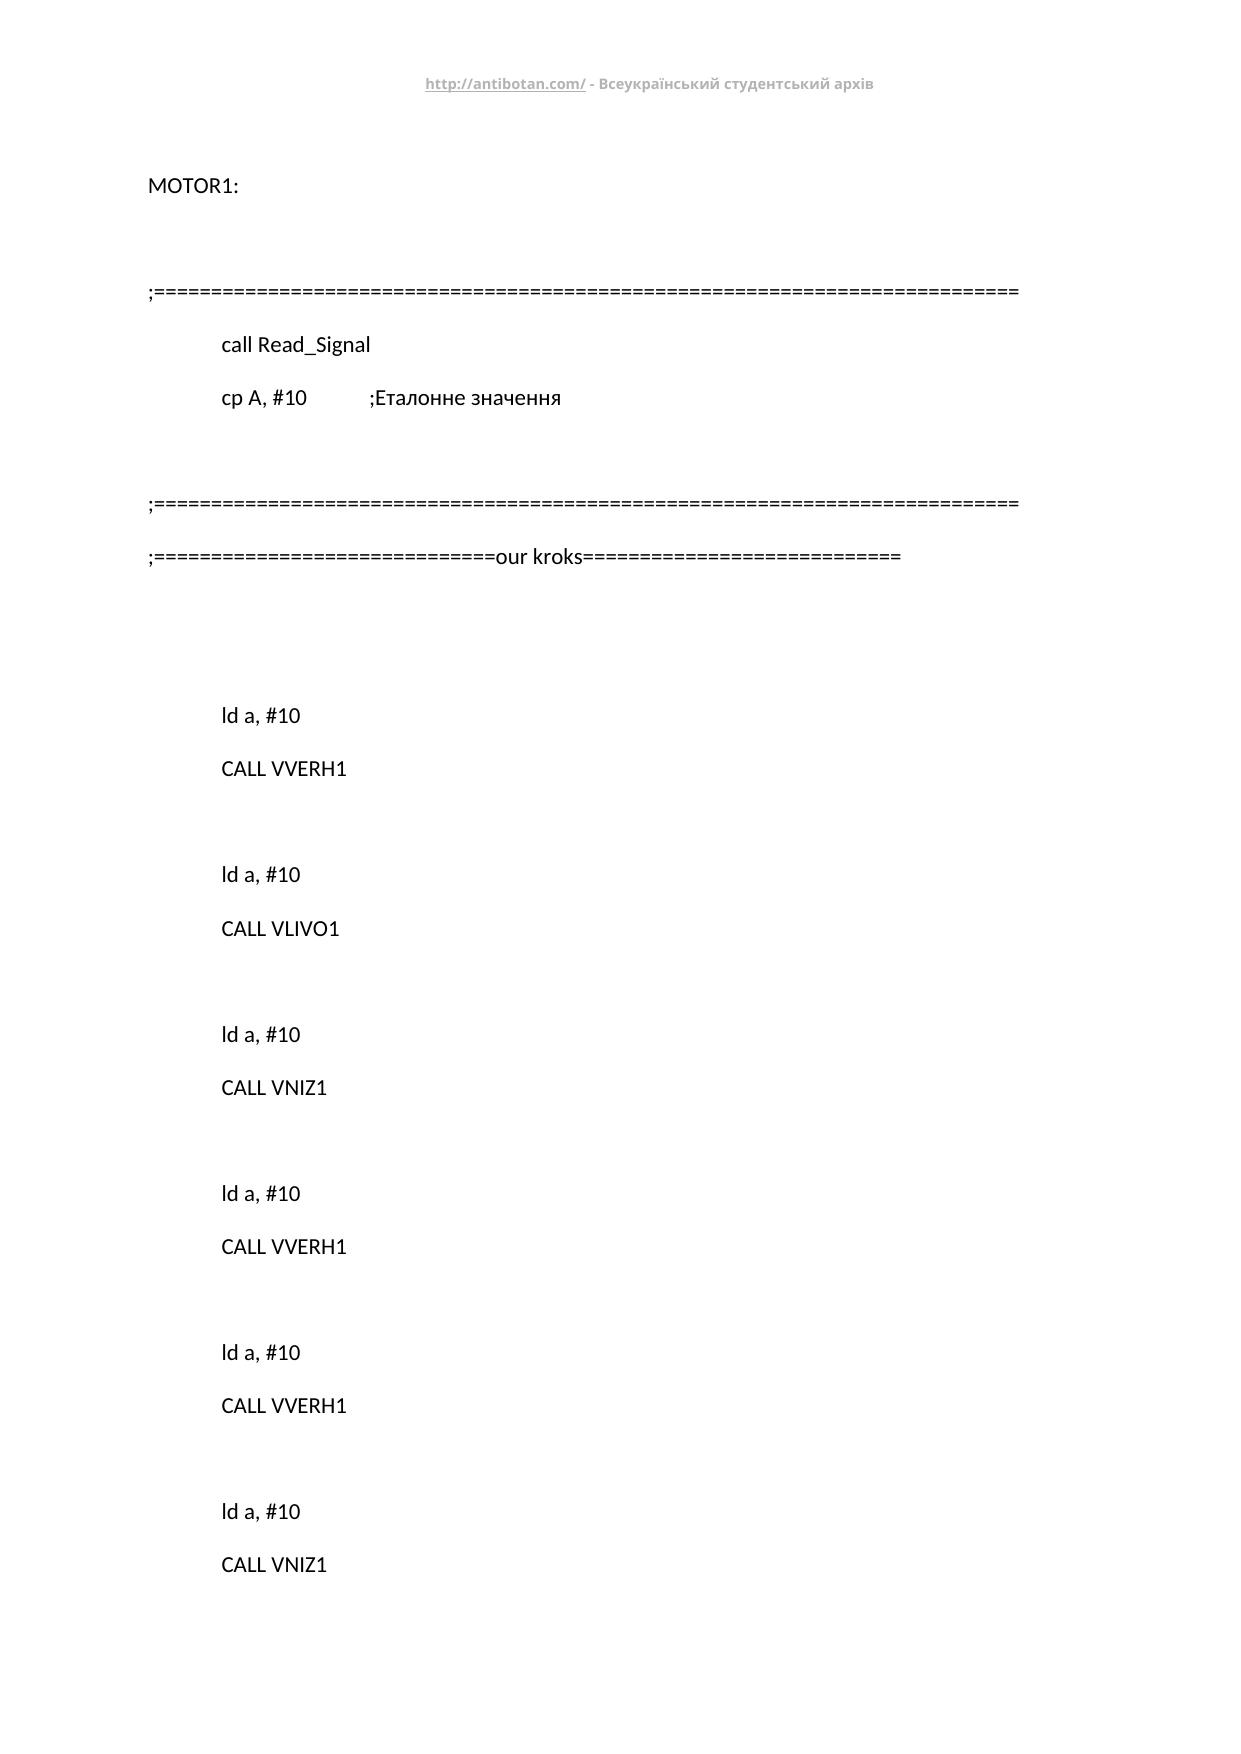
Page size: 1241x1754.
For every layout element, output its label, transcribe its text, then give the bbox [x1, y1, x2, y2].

text ld a, #10 [148, 1020, 1152, 1048]
text ld a, #10 [148, 1338, 1152, 1366]
text CALL VNIZ1 [148, 1550, 1152, 1578]
text ;==============================our kroks============================ [148, 542, 1152, 571]
text CALL VVERH1 [148, 754, 1152, 783]
text CALL VVERH1 [148, 1232, 1152, 1260]
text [148, 277, 1152, 305]
text CALL VNIZ1 [148, 1073, 1152, 1101]
text ld a, #10 [148, 702, 1152, 729]
text ld a, #10 [148, 1497, 1152, 1525]
text CALL VLIVO1 [148, 914, 1152, 942]
text MOTOR1: [148, 171, 1152, 199]
text ld a, #10 [148, 861, 1152, 889]
text ld a, #10 [148, 1179, 1152, 1207]
text cp A, #10 ;Еталонне значення [148, 383, 1152, 411]
text CALL VVERH1 [148, 1391, 1152, 1419]
text call Read_Signal [148, 330, 1152, 358]
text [148, 489, 1152, 517]
